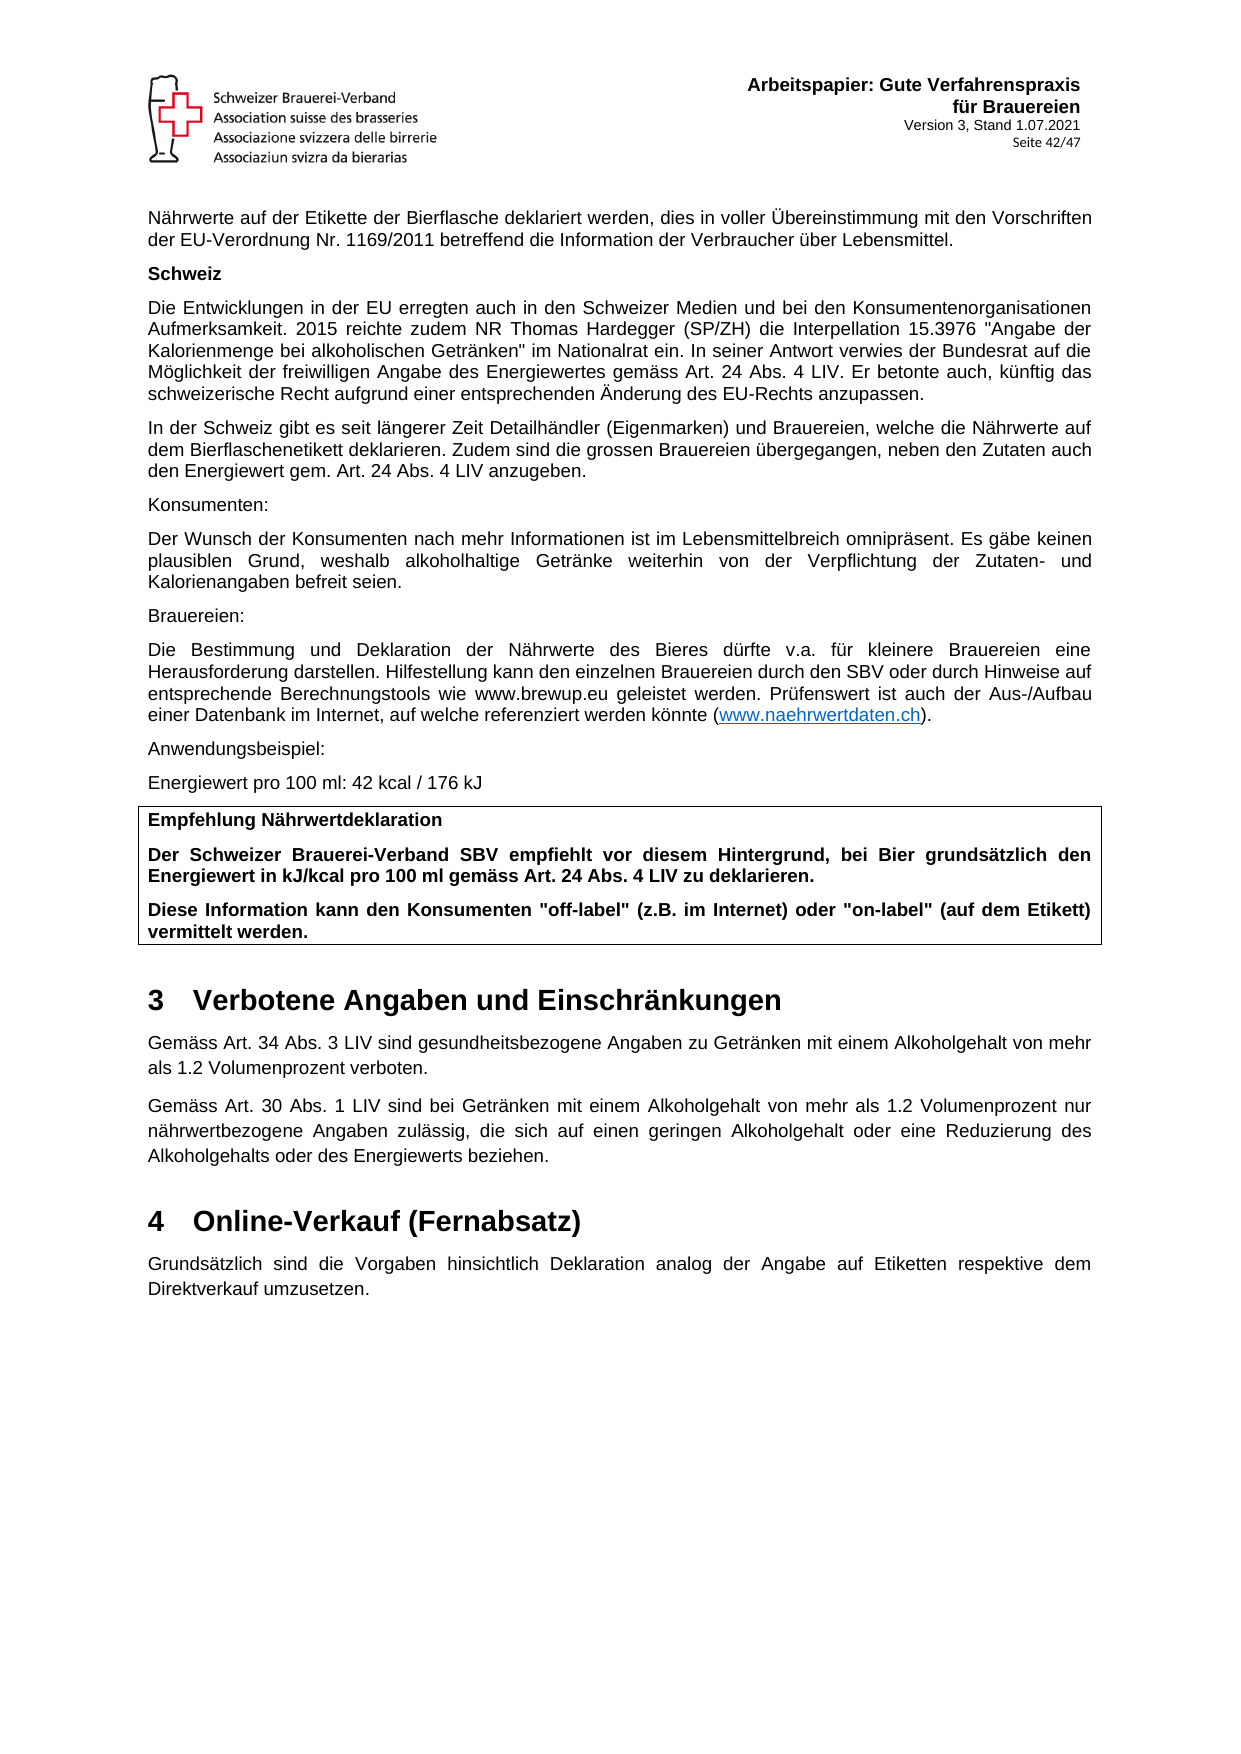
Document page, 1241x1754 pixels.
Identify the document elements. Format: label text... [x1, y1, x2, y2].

text Empfehlung Nährwertdeklaration [139, 807, 1101, 831]
subtitle Verbotene Angaben und Einschränkungen [148, 983, 1092, 1016]
text Konsumenten: [148, 494, 1092, 516]
text Anwendungsbeispiel: [148, 738, 1092, 759]
text Gemäss Art. 34 Abs. 3 LIV sind gesundheitsbezogene Angaben zu Getränken mit einem Alkoholgehalt von mehr als 1.2 Volumenprozent verboten. [148, 1029, 1092, 1079]
text Die Bestimmung und Deklaration der Nährwerte des Bieres dürfte v.a. für kleinere Brauereien eine Herausforderung darstellen. Hilfestellung kann den einzelnen Brauereien durch den SBV oder durch Hinweise auf entsprechende Berechnungstools wie www.brewup.eu geleistet werden. Prüfenswert ist auch der Aus-/Aufbau einer Datenbank im Internet, auf welche referenziert werden könnte (www.naehrwertdaten.ch). [148, 639, 1092, 726]
text Die Entwicklungen in der EU erregten auch in den Schweizer Medien und bei den Konsumentenorganisationen Aufmerksamkeit. 2015 reichte zudem NR Thomas Hardegger (SP/ZH) die Interpellation 15.3976 "Angabe der Kalorienmenge bei alkoholischen Getränken" im Nationalrat ein. In seiner Antwort verwies der Bundesrat auf die Möglichkeit der freiwilligen Angabe des Energiewertes gemäss Art. 24 Abs. 4 LIV. Er betonte auch, künftig das schweizerische Recht aufgrund einer entsprechenden Änderung des EU-Rechts anzupassen. [148, 296, 1092, 404]
text Grundsätzlich sind die Vorgaben hinsichtlich Deklaration analog der Angabe auf Etiketten respektive dem Direktverkauf umzusetzen. [148, 1250, 1092, 1300]
text Schweiz [148, 262, 1092, 284]
picture [148, 73, 438, 163]
text Der Schweizer Brauerei-Verband SBV empfiehlt vor diesem Hintergrund, bei Bier grundsätzlich den Energiewert in kJ/kcal pro 100 ml gemäss Art. 24 Abs. 4 LIV zu deklarieren. [139, 840, 1101, 886]
text Gemäss Art. 30 Abs. 1 LIV sind bei Getränken mit einem Alkoholgehalt von mehr als 1.2 Volumenprozent nur nährwertbezogene Angaben zulässig, die sich auf einen geringen Alkoholgehalt oder eine Reduzierung des Alkoholgehalts oder des Energiewerts beziehen. [148, 1091, 1092, 1166]
text In der Schweiz gibt es seit längerer Zeit Detailhändler (Eigenmarken) und Brauereien, welche die Nährwerte auf dem Bierflaschenetikett deklarieren. Zudem sind die grossen Brauereien übergegangen, neben den Zutaten auch den Energiewert gem. Art. 24 Abs. 4 LIV anzugeben. [148, 417, 1092, 481]
subtitle Online-Verkauf (Fernabsatz) [148, 1204, 1092, 1237]
text Diese Information kann den Konsumenten "off-label" (z.B. im Internet) oder "on-label" (auf dem Etikett) vermittelt werden. [139, 896, 1101, 944]
text Der Wunsch der Konsumenten nach mehr Informationen ist im Lebensmittelbreich omnipräsent. Es gäbe keinen plausiblen Grund, weshalb alkoholhaltige Getränke weiterhin von der Verpflichtung der Zutaten- und Kalorienangaben befreit seien. [148, 528, 1092, 593]
text Brauereien: [148, 605, 1092, 627]
text Energiewert pro 100 ml: 42 kcal / 176 kJ [148, 772, 1092, 794]
